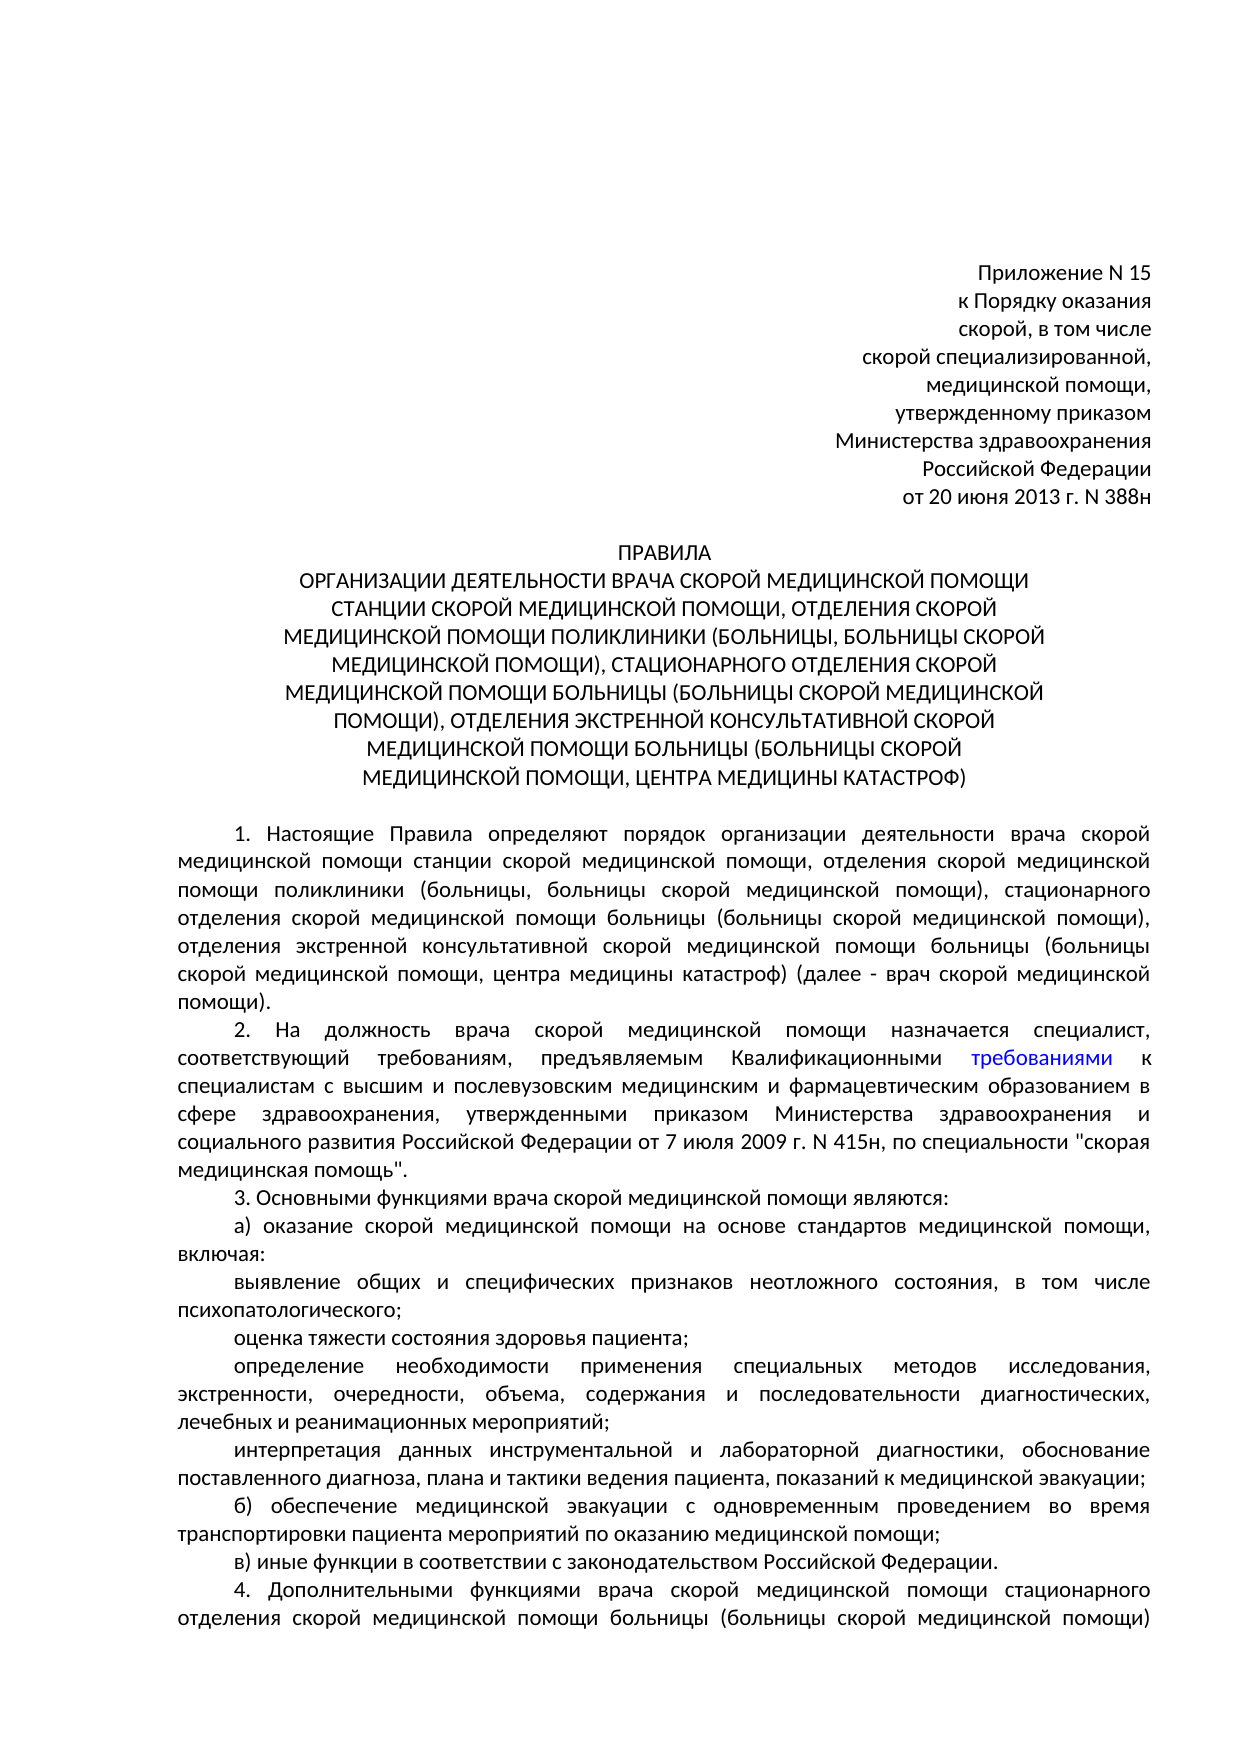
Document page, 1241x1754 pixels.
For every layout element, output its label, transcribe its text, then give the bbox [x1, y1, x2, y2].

text МЕДИЦИНСКОЙ ПОМОЩИ БОЛЬНИЦЫ (БОЛЬНИЦЫ СКОРОЙ МЕДИЦИНСКОЙ [177, 678, 1152, 707]
text Министерства здравоохранения [177, 426, 1152, 454]
text ПРАВИЛА [177, 538, 1152, 566]
text к Порядку оказания [177, 286, 1152, 314]
text оценка тяжести состояния здоровья пациента; [177, 1323, 1152, 1351]
text 3. Основными функциями врача скорой медицинской помощи являются: [177, 1183, 1152, 1211]
text ПОМОЩИ), ОТДЕЛЕНИЯ ЭКСТРЕННОЙ КОНСУЛЬТАТИВНОЙ СКОРОЙ [177, 707, 1152, 734]
text 1. Настоящие Правила определяют порядок организации деятельности врача скорой медицинской помощи станции скорой медицинской помощи, отделения скорой медицинской помощи поликлиники (больницы, больницы скорой медицинской помощи), стационарного отделения скорой медицинской помощи больницы (больницы скорой медицинской помощи), отделения экстренной консультативной скорой медицинской помощи больницы (больницы скорой медицинской помощи, центра медицины катастроф) (далее - врач скорой медицинской помощи). [177, 819, 1152, 1015]
text скорой, в том числе [177, 314, 1152, 342]
text МЕДИЦИНСКОЙ ПОМОЩИ, ЦЕНТРА МЕДИЦИНЫ КАТАСТРОФ) [177, 763, 1152, 791]
text ОРГАНИЗАЦИИ ДЕЯТЕЛЬНОСТИ ВРАЧА СКОРОЙ МЕДИЦИНСКОЙ ПОМОЩИ [177, 566, 1152, 594]
text МЕДИЦИНСКОЙ ПОМОЩИ), СТАЦИОНАРНОГО ОТДЕЛЕНИЯ СКОРОЙ [177, 651, 1152, 678]
text интерпретация данных инструментальной и лабораторной диагностики, обоснование поставленного диагноза, плана и тактики ведения пациента, показаний к медицинской эвакуации; [177, 1435, 1152, 1491]
text а) оказание скорой медицинской помощи на основе стандартов медицинской помощи, включая: [177, 1211, 1152, 1267]
text МЕДИЦИНСКОЙ ПОМОЩИ ПОЛИКЛИНИКИ (БОЛЬНИЦЫ, БОЛЬНИЦЫ СКОРОЙ [177, 622, 1152, 651]
text СТАНЦИИ СКОРОЙ МЕДИЦИНСКОЙ ПОМОЩИ, ОТДЕЛЕНИЯ СКОРОЙ [177, 594, 1152, 622]
text 2. На должность врача скорой медицинской помощи назначается специалист, соответствующий требованиям, предъявляемым Квалификационными требованиями к специалистам с высшим и послевузовским медицинским и фармацевтическим образованием в сфере здравоохранения, утвержденными приказом Министерства здравоохранения и социального развития Российской Федерации от 7 июля 2009 г. N 415н, по специальности "скорая медицинская помощь". [177, 1015, 1152, 1183]
text МЕДИЦИНСКОЙ ПОМОЩИ БОЛЬНИЦЫ (БОЛЬНИЦЫ СКОРОЙ [177, 734, 1152, 763]
text Приложение N 15 [177, 258, 1152, 286]
text Российской Федерации [177, 454, 1152, 482]
text скорой специализированной, [177, 342, 1152, 370]
text б) обеспечение медицинской эвакуации с одновременным проведением во время транспортировки пациента мероприятий по оказанию медицинской помощи; [177, 1491, 1152, 1547]
text определение необходимости применения специальных методов исследования, экстренности, очередности, объема, содержания и последовательности диагностических, лечебных и реанимационных мероприятий; [177, 1351, 1152, 1435]
text медицинской помощи, [177, 370, 1152, 398]
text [177, 1575, 1152, 1631]
text в) иные функции в соответствии с законодательством Российской Федерации. [177, 1547, 1152, 1575]
text утвержденному приказом [177, 398, 1152, 426]
text от 20 июня 2013 г. N 388н [177, 482, 1152, 510]
text выявление общих и специфических признаков неотложного состояния, в том числе психопатологического; [177, 1267, 1152, 1323]
